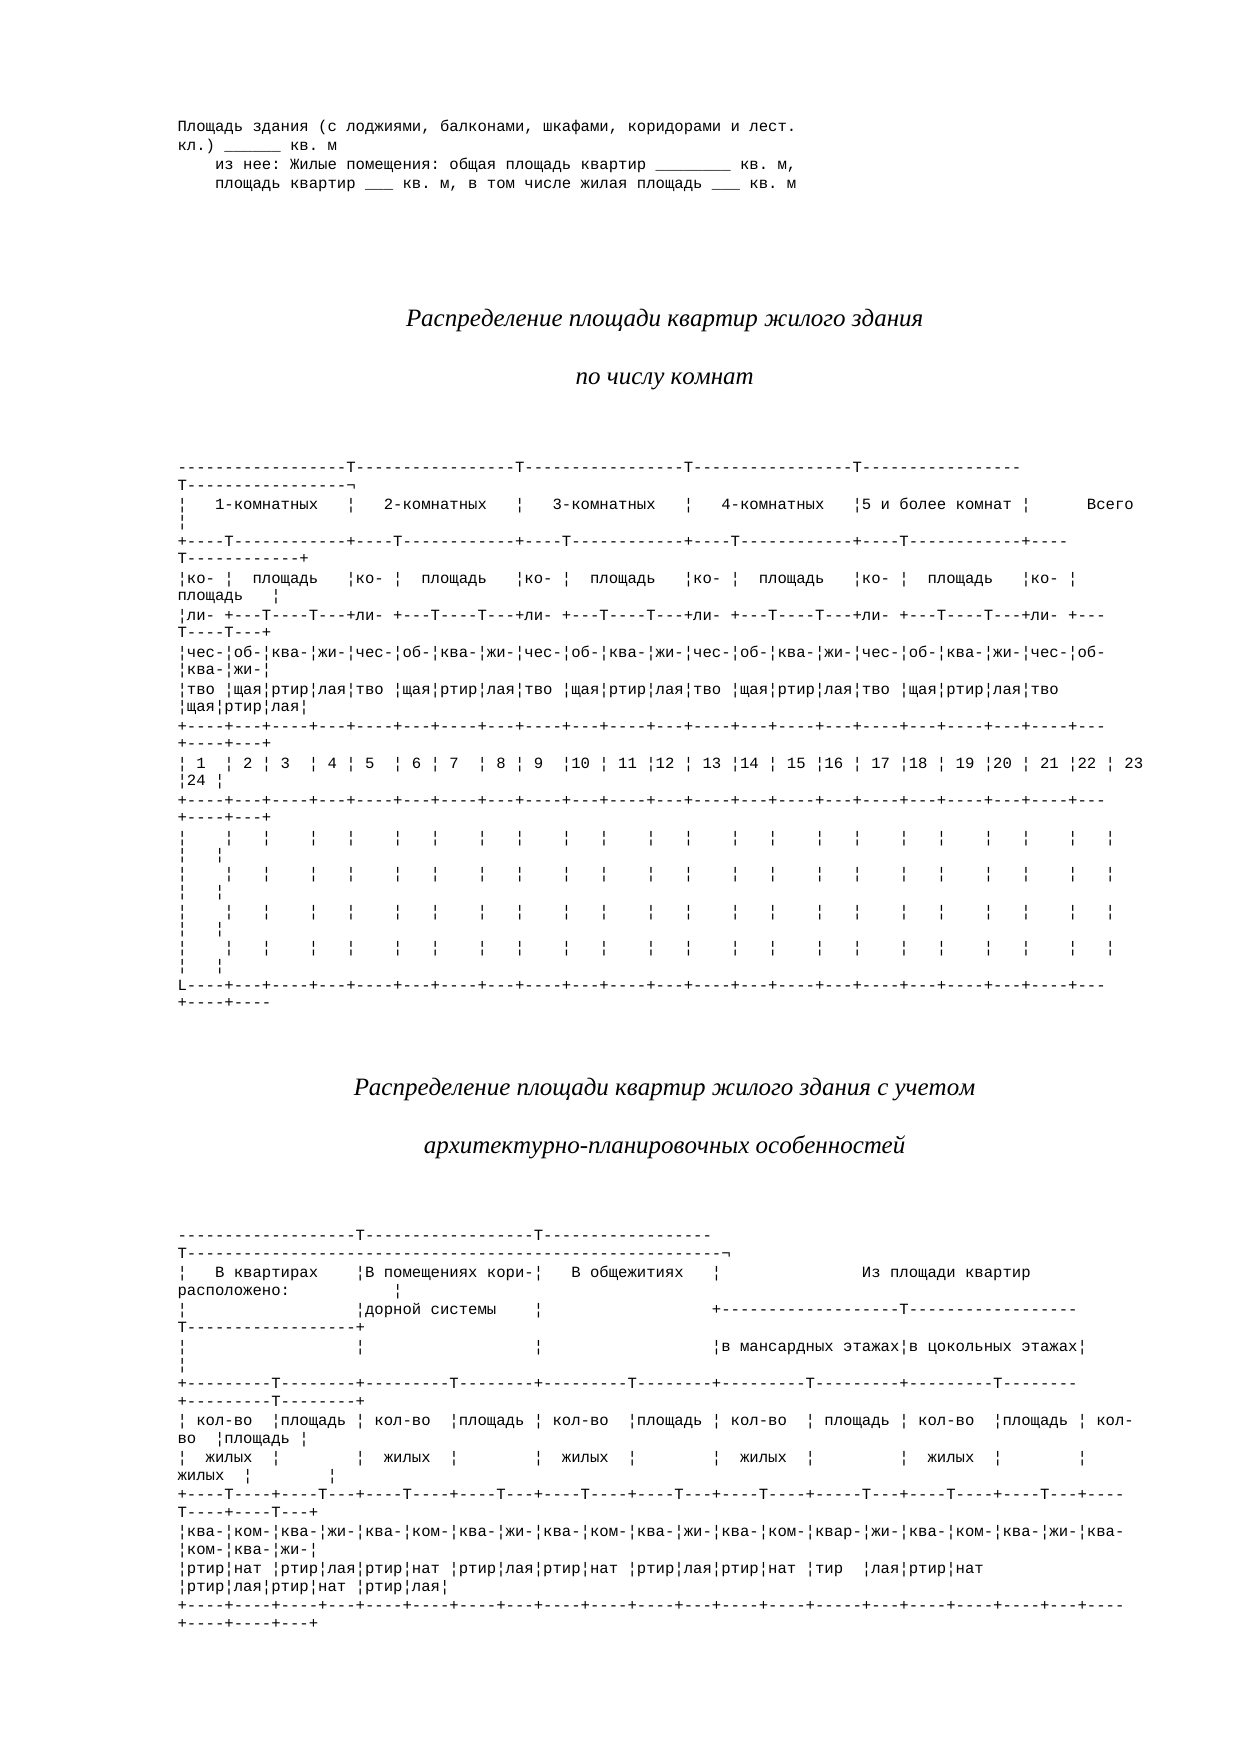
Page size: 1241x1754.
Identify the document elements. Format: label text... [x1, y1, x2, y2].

text +---------T--------+---------T--------+---------T--------+---------T---------+---------T--------+---------T--------+ [177, 1376, 1152, 1411]
text ¦тво ¦щая¦ртир¦лая¦тво ¦щая¦ртир¦лая¦тво ¦щая¦ртир¦лая¦тво ¦щая¦ртир¦лая¦тво ¦щая¦ртир¦лая¦тво ¦щая¦ртир¦лая¦ [177, 681, 1152, 716]
text ¦ ¦ ¦ ¦ ¦ ¦ ¦ ¦ ¦ ¦ ¦ ¦ ¦ ¦ ¦ ¦ ¦ ¦ ¦ ¦ ¦ ¦ ¦ ¦ ¦ [177, 940, 1152, 975]
text +----+---+----+---+----+---+----+---+----+---+----+---+----+---+----+---+----+---+----+---+----+---+----+---+ [177, 792, 1152, 827]
text Распределение площади квартир жилого здания с учетом [177, 1072, 1152, 1101]
text Площадь здания (с лоджиями, балконами, шкафами, коридорами и лест. [177, 118, 1152, 136]
text ¦ртир¦нат ¦ртир¦лая¦ртир¦нат ¦ртир¦лая¦ртир¦нат ¦ртир¦лая¦ртир¦нат ¦тир ¦лая¦ртир¦нат ¦ртир¦лая¦ртир¦нат ¦ртир¦лая¦ [177, 1561, 1152, 1596]
text +----+---+----+---+----+---+----+---+----+---+----+---+----+---+----+---+----+---+----+---+----+---+----+---+ [177, 718, 1152, 753]
text из нее: Жилые помещения: общая площадь квартир ________ кв. м, [177, 157, 1152, 174]
text ¦ кол-во ¦площадь ¦ кол-во ¦площадь ¦ кол-во ¦площадь ¦ кол-во ¦ площадь ¦ кол-во ¦площадь ¦ кол-во ¦площадь ¦ [177, 1413, 1152, 1448]
text ¦чес-¦об-¦ква-¦жи-¦чес-¦об-¦ква-¦жи-¦чес-¦об-¦ква-¦жи-¦чес-¦об-¦ква-¦жи-¦чес-¦об-¦ква-¦жи-¦чес-¦об-¦ква-¦жи-¦ [177, 644, 1152, 679]
text кл.) ______ кв. м [177, 137, 1152, 155]
text ¦ жилых ¦ ¦ жилых ¦ ¦ жилых ¦ ¦ жилых ¦ ¦ жилых ¦ ¦ жилых ¦ ¦ [177, 1450, 1152, 1485]
text Распределение площади квартир жилого здания [177, 303, 1152, 332]
text +----T------------+----T------------+----T------------+----T------------+----T------------+----T------------+ [177, 533, 1152, 568]
text ¦ В квартирах ¦В помещениях кори-¦ В общежитиях ¦ Из площади квартир расположено: ¦ [177, 1265, 1152, 1300]
text ------------------T-----------------T-----------------T-----------------T-----------------T-----------------¬ [177, 459, 1152, 494]
text L----+---+----+---+----+---+----+---+----+---+----+---+----+---+----+---+----+---+----+---+----+---+----+---- [177, 977, 1152, 1012]
text ¦ ¦ ¦ ¦в мансардных этажах¦в цокольных этажах¦ ¦ [177, 1339, 1152, 1374]
text ¦ ¦ ¦ ¦ ¦ ¦ ¦ ¦ ¦ ¦ ¦ ¦ ¦ ¦ ¦ ¦ ¦ ¦ ¦ ¦ ¦ ¦ ¦ ¦ ¦ [177, 903, 1152, 938]
text ¦ ¦ ¦ ¦ ¦ ¦ ¦ ¦ ¦ ¦ ¦ ¦ ¦ ¦ ¦ ¦ ¦ ¦ ¦ ¦ ¦ ¦ ¦ ¦ ¦ [177, 829, 1152, 864]
text ¦ ¦ ¦ ¦ ¦ ¦ ¦ ¦ ¦ ¦ ¦ ¦ ¦ ¦ ¦ ¦ ¦ ¦ ¦ ¦ ¦ ¦ ¦ ¦ ¦ [177, 866, 1152, 901]
text ¦ли- +---T----T---+ли- +---T----T---+ли- +---T----T---+ли- +---T----T---+ли- +---T----T---+ли- +---T----T---+ [177, 607, 1152, 642]
text площадь квартир ___ кв. м, в том числе жилая площадь ___ кв. м [177, 176, 1152, 194]
text ¦ ¦дорной системы ¦ +-------------------T------------------T------------------+ [177, 1302, 1152, 1337]
text ¦ 1-комнатных ¦ 2-комнатных ¦ 3-комнатных ¦ 4-комнатных ¦5 и более комнат ¦ Всего ¦ [177, 496, 1152, 532]
text ¦ква-¦ком-¦ква-¦жи-¦ква-¦ком-¦ква-¦жи-¦ква-¦ком-¦ква-¦жи-¦ква-¦ком-¦квар-¦жи-¦ква-¦ком-¦ква-¦жи-¦ква-¦ком-¦ква-¦жи-¦ [177, 1524, 1152, 1559]
text ¦ко- ¦ площадь ¦ко- ¦ площадь ¦ко- ¦ площадь ¦ко- ¦ площадь ¦ко- ¦ площадь ¦ко- ¦ площадь ¦ [177, 570, 1152, 606]
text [177, 1598, 1152, 1633]
text по числу комнат [177, 361, 1152, 390]
text архитектурно-планировочных особенностей [177, 1130, 1152, 1158]
text -------------------T------------------T------------------T---------------------------------------------------------¬ [177, 1228, 1152, 1263]
text +----T----+----T---+----T----+----T---+----T----+----T---+----T----+-----T---+----T----+----T---+----T----+----T---+ [177, 1487, 1152, 1522]
text ¦ 1 ¦ 2 ¦ 3 ¦ 4 ¦ 5 ¦ 6 ¦ 7 ¦ 8 ¦ 9 ¦10 ¦ 11 ¦12 ¦ 13 ¦14 ¦ 15 ¦16 ¦ 17 ¦18 ¦ 19 ¦20 ¦ 21 ¦22 ¦ 23 ¦24 ¦ [177, 755, 1152, 790]
